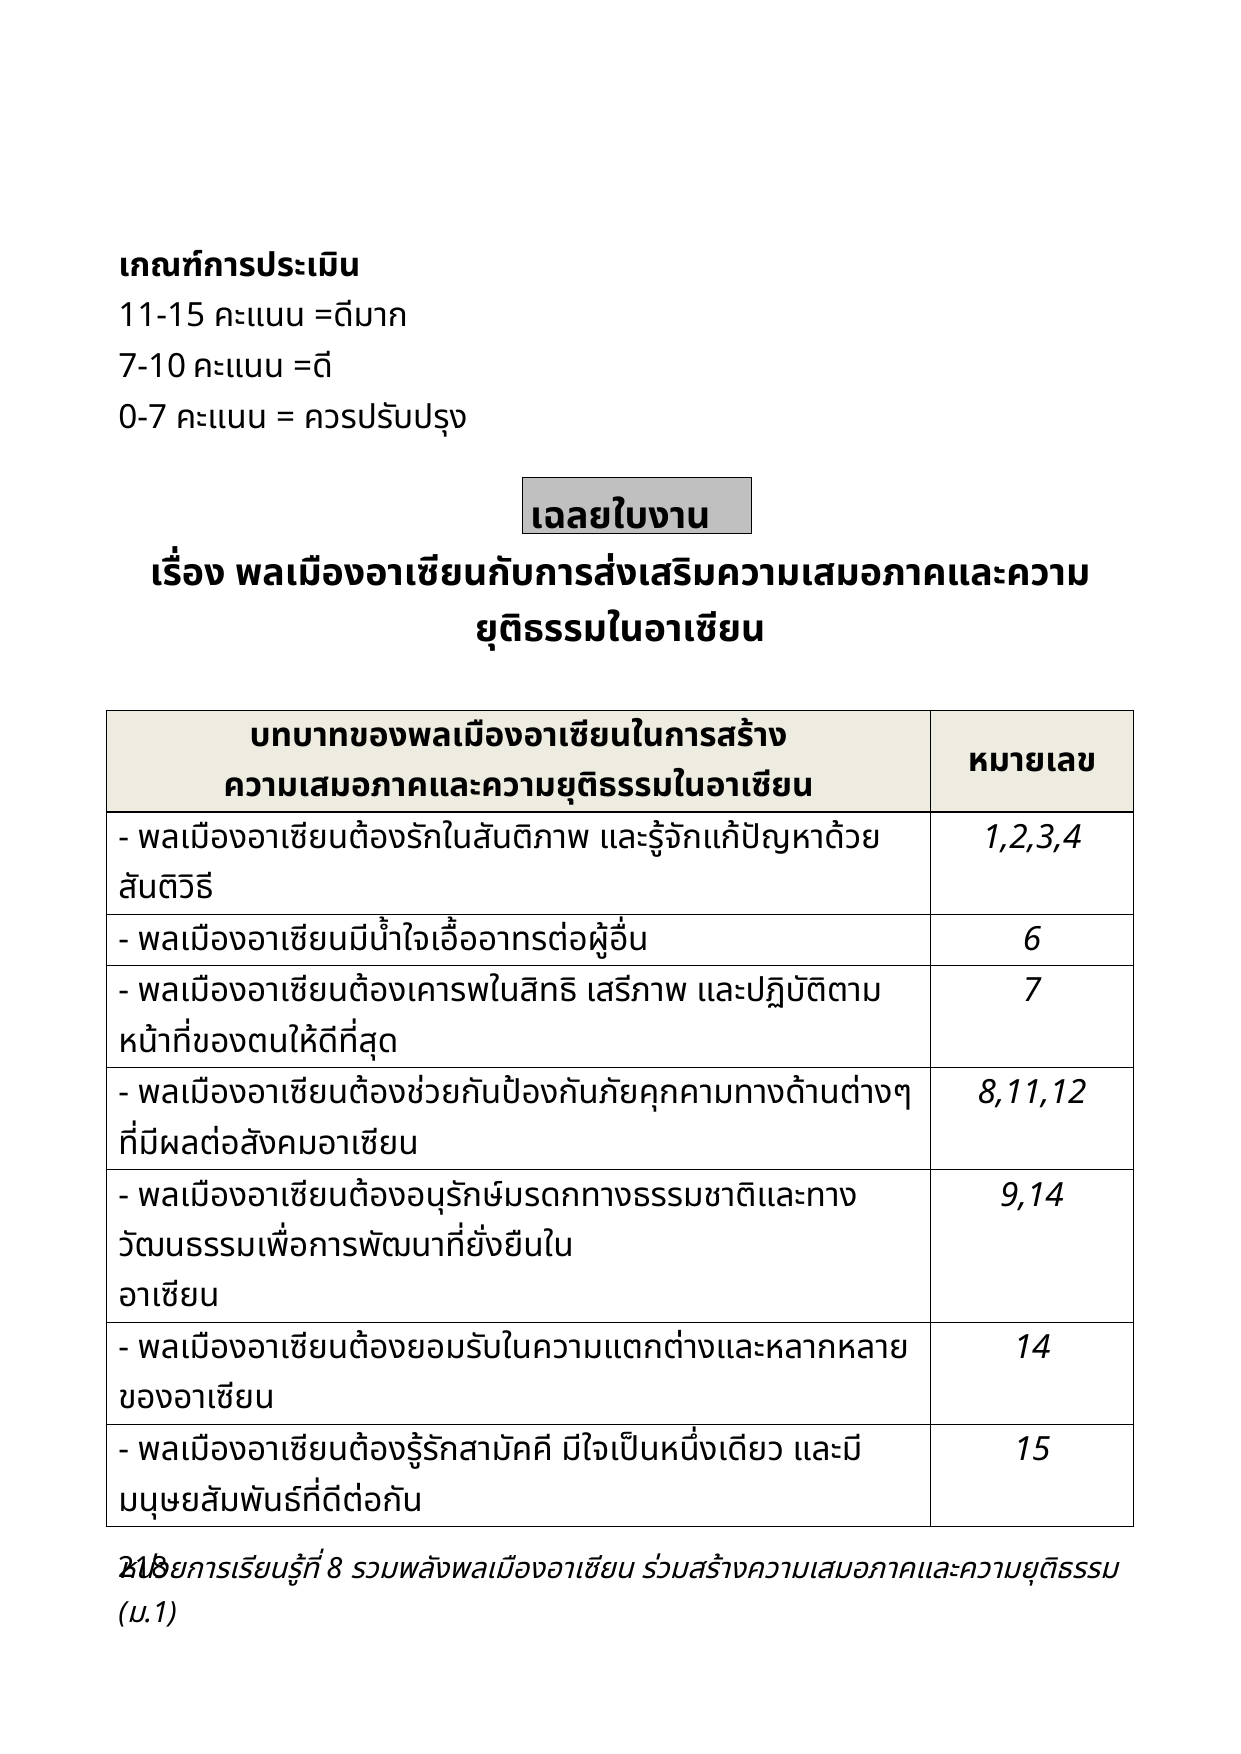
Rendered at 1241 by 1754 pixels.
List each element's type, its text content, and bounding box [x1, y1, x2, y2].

text 7-10คะแนน =ดี [118, 342, 1122, 392]
table_cell 7 [931, 966, 1133, 1067]
table_header บทบาทของพลเมืองอาเซียนในการสร้าง ความเสมอภาคและความยุติธรรมในอาเซียน [107, 711, 930, 811]
table_cell 6 [931, 915, 1133, 965]
table_cell 14 [931, 1323, 1133, 1424]
table_cell 15 [931, 1425, 1133, 1526]
table_cell - พลเมืองอาเซียนต้องยอมรับในความแตกต่างและหลากหลายของอาเซียน [107, 1323, 930, 1424]
table_header หมายเลข [931, 711, 1133, 811]
text 11-15 คะแนน =ดีมาก [118, 291, 1122, 342]
table_cell 8,11,12 [931, 1068, 1133, 1169]
text 0-7 คะแนน = ควรปรับปรุง [118, 392, 1122, 443]
table_cell 9,14 [931, 1170, 1133, 1322]
table_cell 1,2,3,4 [931, 813, 1133, 913]
text เรื่อง พลเมืองอาเซียนกับการส่งเสริมความเสมอภาคและความยุติธรรมในอาเซียน [118, 545, 1122, 658]
table_cell - พลเมืองอาเซียนต้องเคารพในสิทธิ เสรีภาพ และปฏิบัติตามหน้าที่ของตนให้ดีที่สุด [107, 966, 930, 1067]
table_cell - พลเมืองอาเซียนต้องรักในสันติภาพ และรู้จักแก้ปัญหาด้วยสันติวิธี [107, 813, 930, 913]
table_cell - พลเมืองอาเซียนมีน้ำใจเอื้ออาทรต่อผู้อื่น [107, 915, 930, 965]
table_cell - พลเมืองอาเซียนต้องอนุรักษ์มรดกทางธรรมชาติและทางวัฒนธรรมเพื่อการพัฒนาที่ยั่งยืนใน อาเซียน [107, 1170, 930, 1322]
text เฉลยใบงาน [118, 488, 1122, 545]
text เกณฑ์การประเมิน [118, 241, 1122, 291]
table_cell - พลเมืองอาเซียนต้องช่วยกันป้องกันภัยคุกคามทางด้านต่างๆที่มีผลต่อสังคมอาเซียน [107, 1068, 930, 1169]
table_cell - พลเมืองอาเซียนต้องรู้รักสามัคคี มีใจเป็นหนึ่งเดียว และมีมนุษยสัมพันธ์ที่ดีต่อกัน [107, 1425, 930, 1526]
